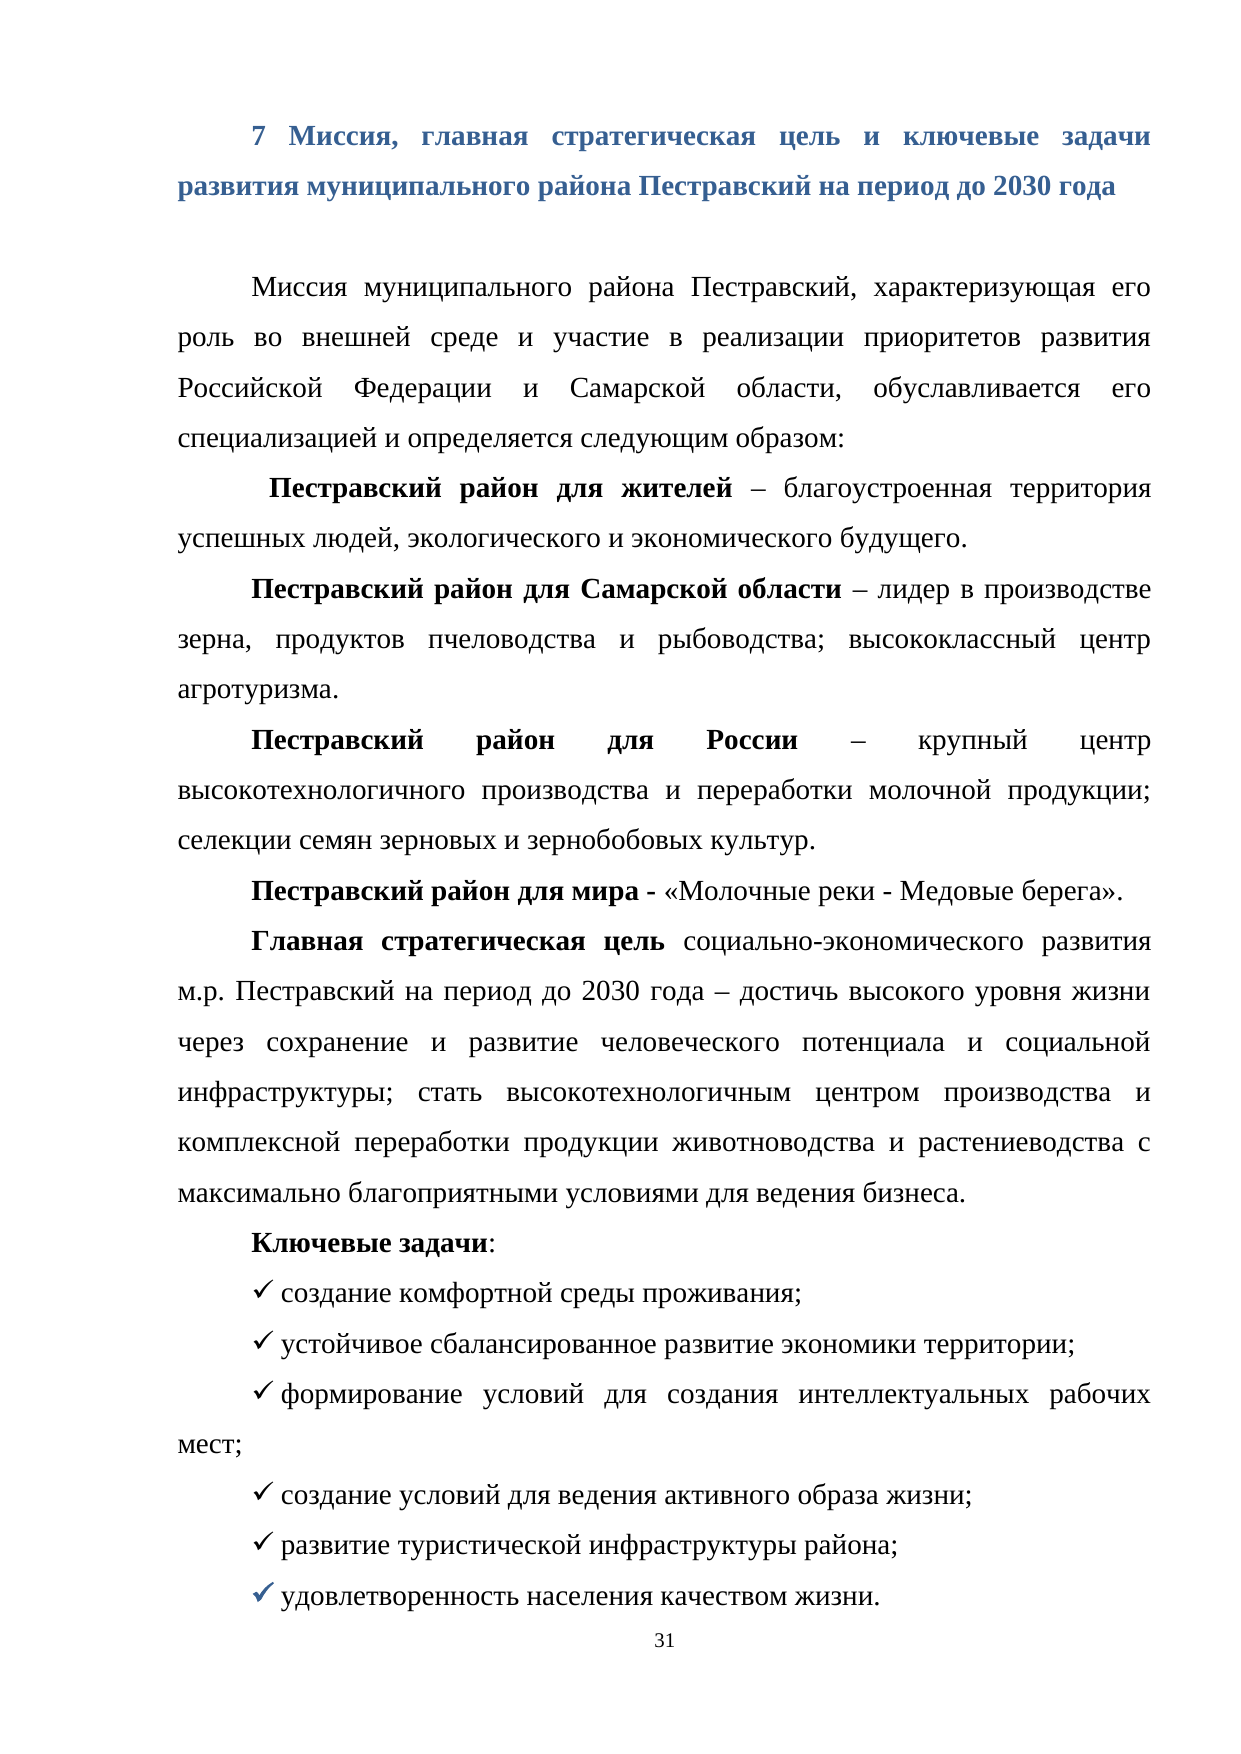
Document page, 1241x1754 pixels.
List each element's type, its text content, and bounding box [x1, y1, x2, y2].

text Пестравский район для Самарской области – лидер в производстве зерна, продуктов пчеловодства и рыбоводства; высококлассный центр агротуризма. [177, 571, 1152, 705]
text Ключевые задачи: [177, 1225, 1152, 1258]
text 7 Миссия, главная стратегическая цель и ключевые задачи развития муниципального района Пестравский на период до 2030 года [177, 118, 1152, 202]
text Миссия муниципального района Пестравский, характеризующая его роль во внешней среде и участие в реализации приоритетов развития Российской Федерации и Самарской области, обуславливается его специализацией и определяется следующим образом: [177, 269, 1152, 453]
text Пестравский район для России – крупный центр высокотехнологичного производства и переработки молочной продукции; селекции семян зерновых и зернобобовых культур. [177, 722, 1152, 856]
list удовлетворенность населения качеством жизни. [177, 1578, 1152, 1611]
text Главная стратегическая цель социально-экономического развития м.р. Пестравский на период до 2030 года – достичь высокого уровня жизни через сохранение и развитие человеческого потенциала и социальной инфраструктуры; стать высокотехнологичным центром производства и комплексной переработки продукции животноводства и растениеводства с максимально благоприятными условиями для ведения бизнеса. [177, 923, 1152, 1208]
list создание условий для ведения активного образа жизни; [177, 1477, 1152, 1511]
list формирование условий для создания интеллектуальных рабочих мест; [177, 1376, 1152, 1460]
list развитие туристической инфраструктуры района; [177, 1527, 1152, 1561]
text Пестравский район для жителей – благоустроенная территория успешных людей, экологического и экономического будущего. [177, 470, 1152, 554]
text Пестравский район для мира - «Молочные реки - Медовые берега». [177, 873, 1152, 906]
list создание комфортной среды проживания; [177, 1275, 1152, 1309]
list устойчивое сбалансированное развитие экономики территории; [177, 1326, 1152, 1359]
